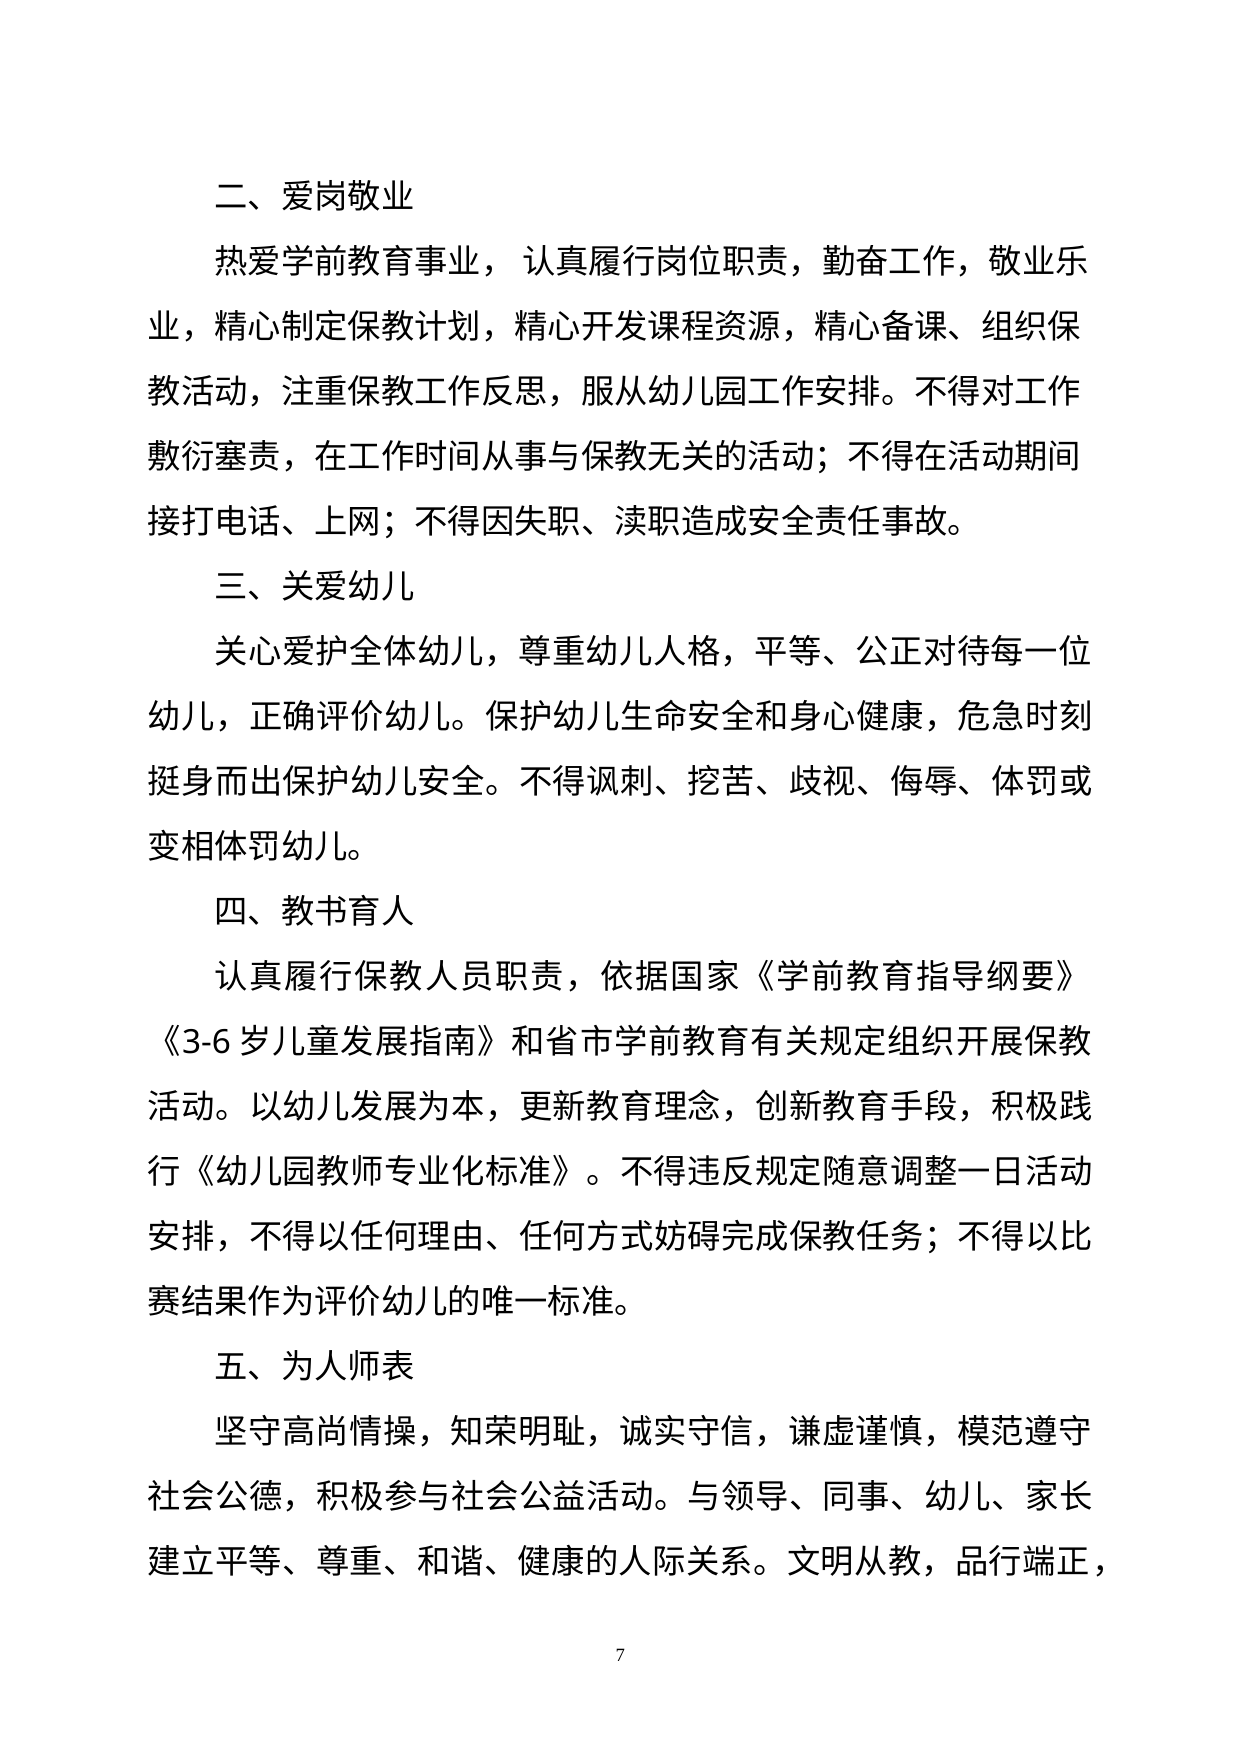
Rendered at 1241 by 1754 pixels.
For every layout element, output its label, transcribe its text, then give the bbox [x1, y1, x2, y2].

text 四、教书育人 [148, 877, 1092, 942]
text 关心爱护全体幼儿，尊重幼儿人格，平等、公正对待每一位幼儿，正确评价幼儿。保护幼儿生命安全和身心健康，危急时刻挺身而出保护幼儿安全。不得讽刺、挖苦、歧视、侮辱、体罚或变相体罚幼儿。 [148, 617, 1092, 877]
text 三、关爱幼儿 [148, 552, 1092, 617]
text 五、为人师表 [148, 1332, 1092, 1397]
text 热爱学前教育事业， 认真履行岗位职责，勤奋工作，敬业乐业，精心制定保教计划，精心开发课程资源，精心备课、组织保教活动，注重保教工作反思，服从幼儿园工作安排。不得对工作敷衍塞责，在工作时间从事与保教无关的活动；不得在活动期间接打电话、上网；不得因失职、渎职造成安全责任事故。 [148, 227, 1092, 552]
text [148, 1397, 1092, 1592]
text 认真履行保教人员职责，依据国家《学前教育指导纲要》《3-6岁儿童发展指南》和省市学前教育有关规定组织开展保教活动。以幼儿发展为本，更新教育理念，创新教育手段，积极践行《幼儿园教师专业化标准》。不得违反规定随意调整一日活动安排，不得以任何理由、任何方式妨碍完成保教任务；不得以比赛结果作为评价幼儿的唯一标准。 [148, 942, 1092, 1332]
text 二、爱岗敬业 [148, 162, 1092, 227]
